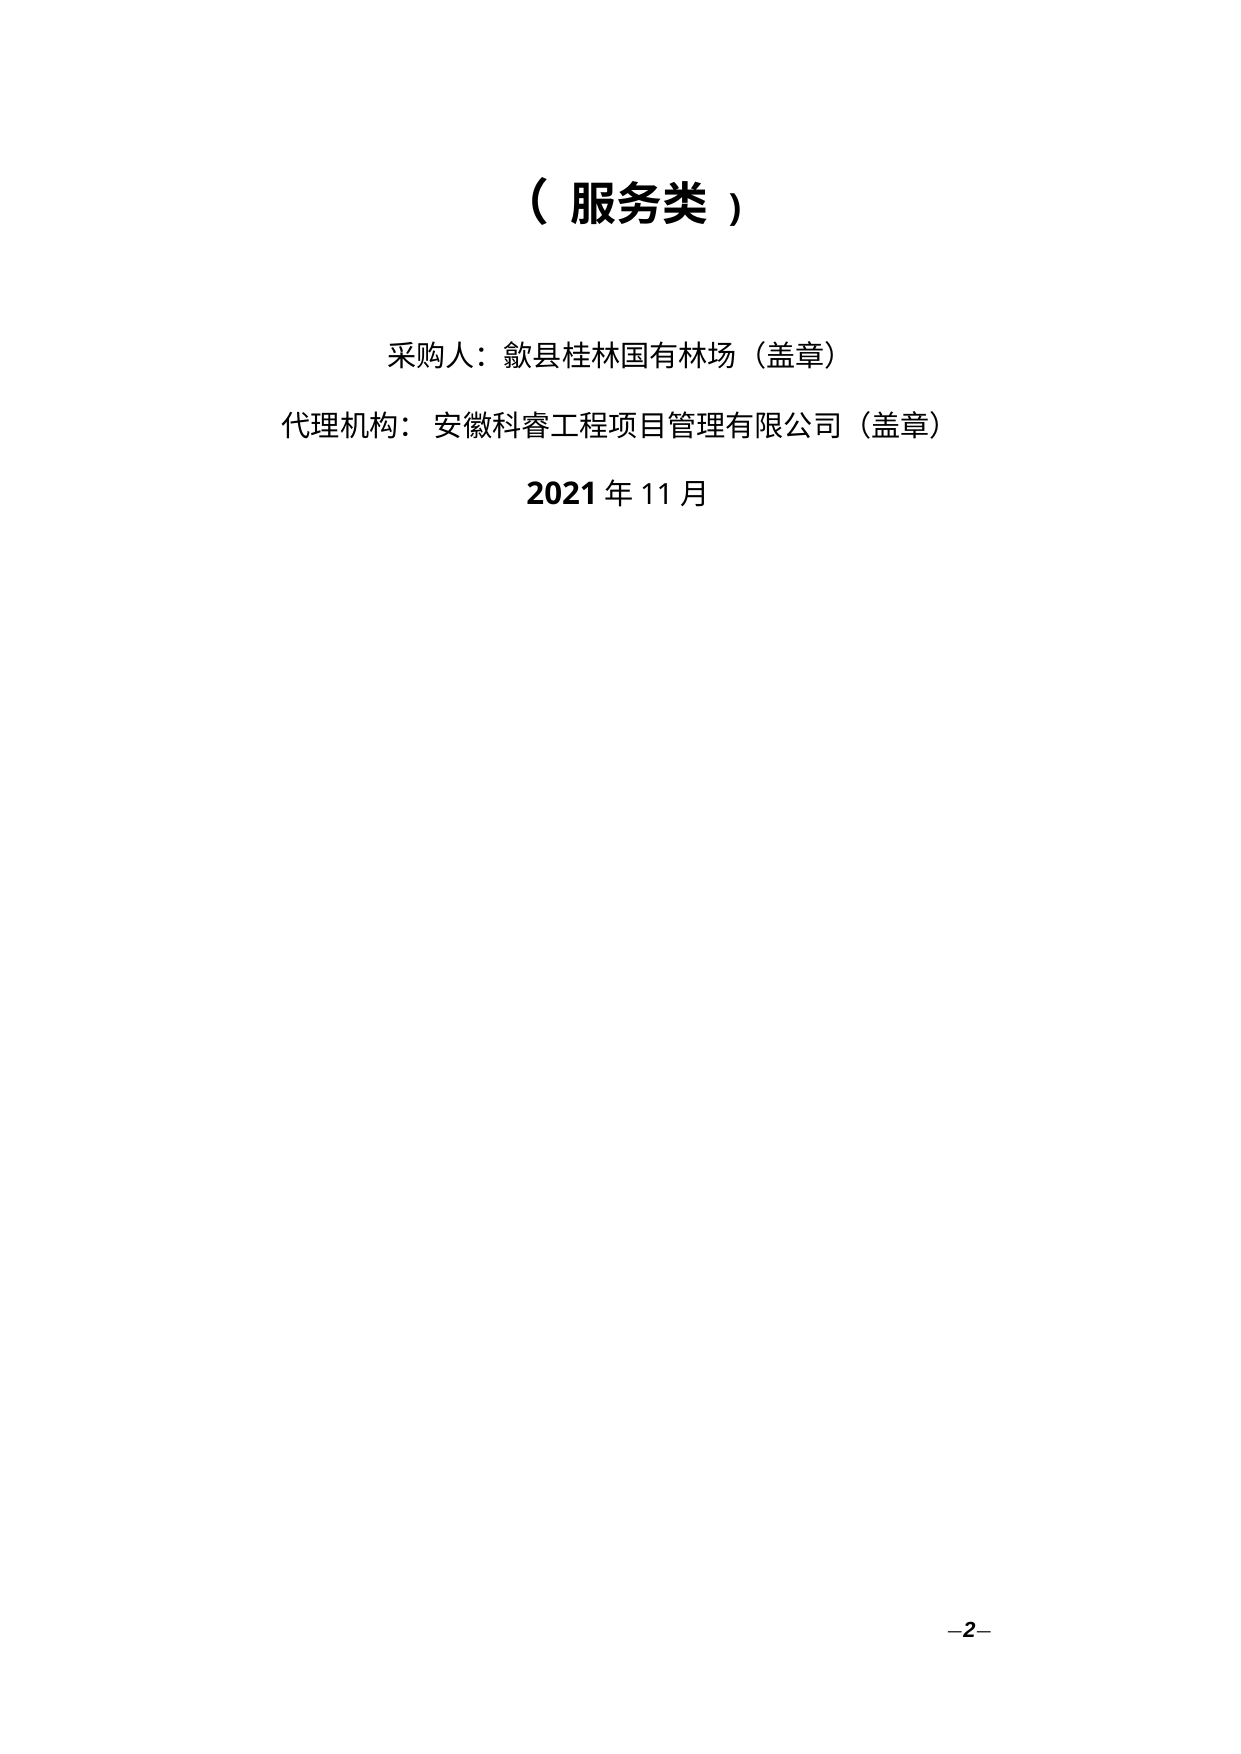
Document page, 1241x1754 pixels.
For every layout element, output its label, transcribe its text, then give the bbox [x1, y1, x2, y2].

text 2021年 11 月目录 [177, 458, 1059, 527]
text （ 服务类 ) [177, 147, 1063, 250]
text 代理机构： 安徽科睿工程项目管理有限公司（盖章） [177, 389, 1063, 458]
text 采购人：歙县桂林国有林场（盖章） [177, 319, 1063, 389]
